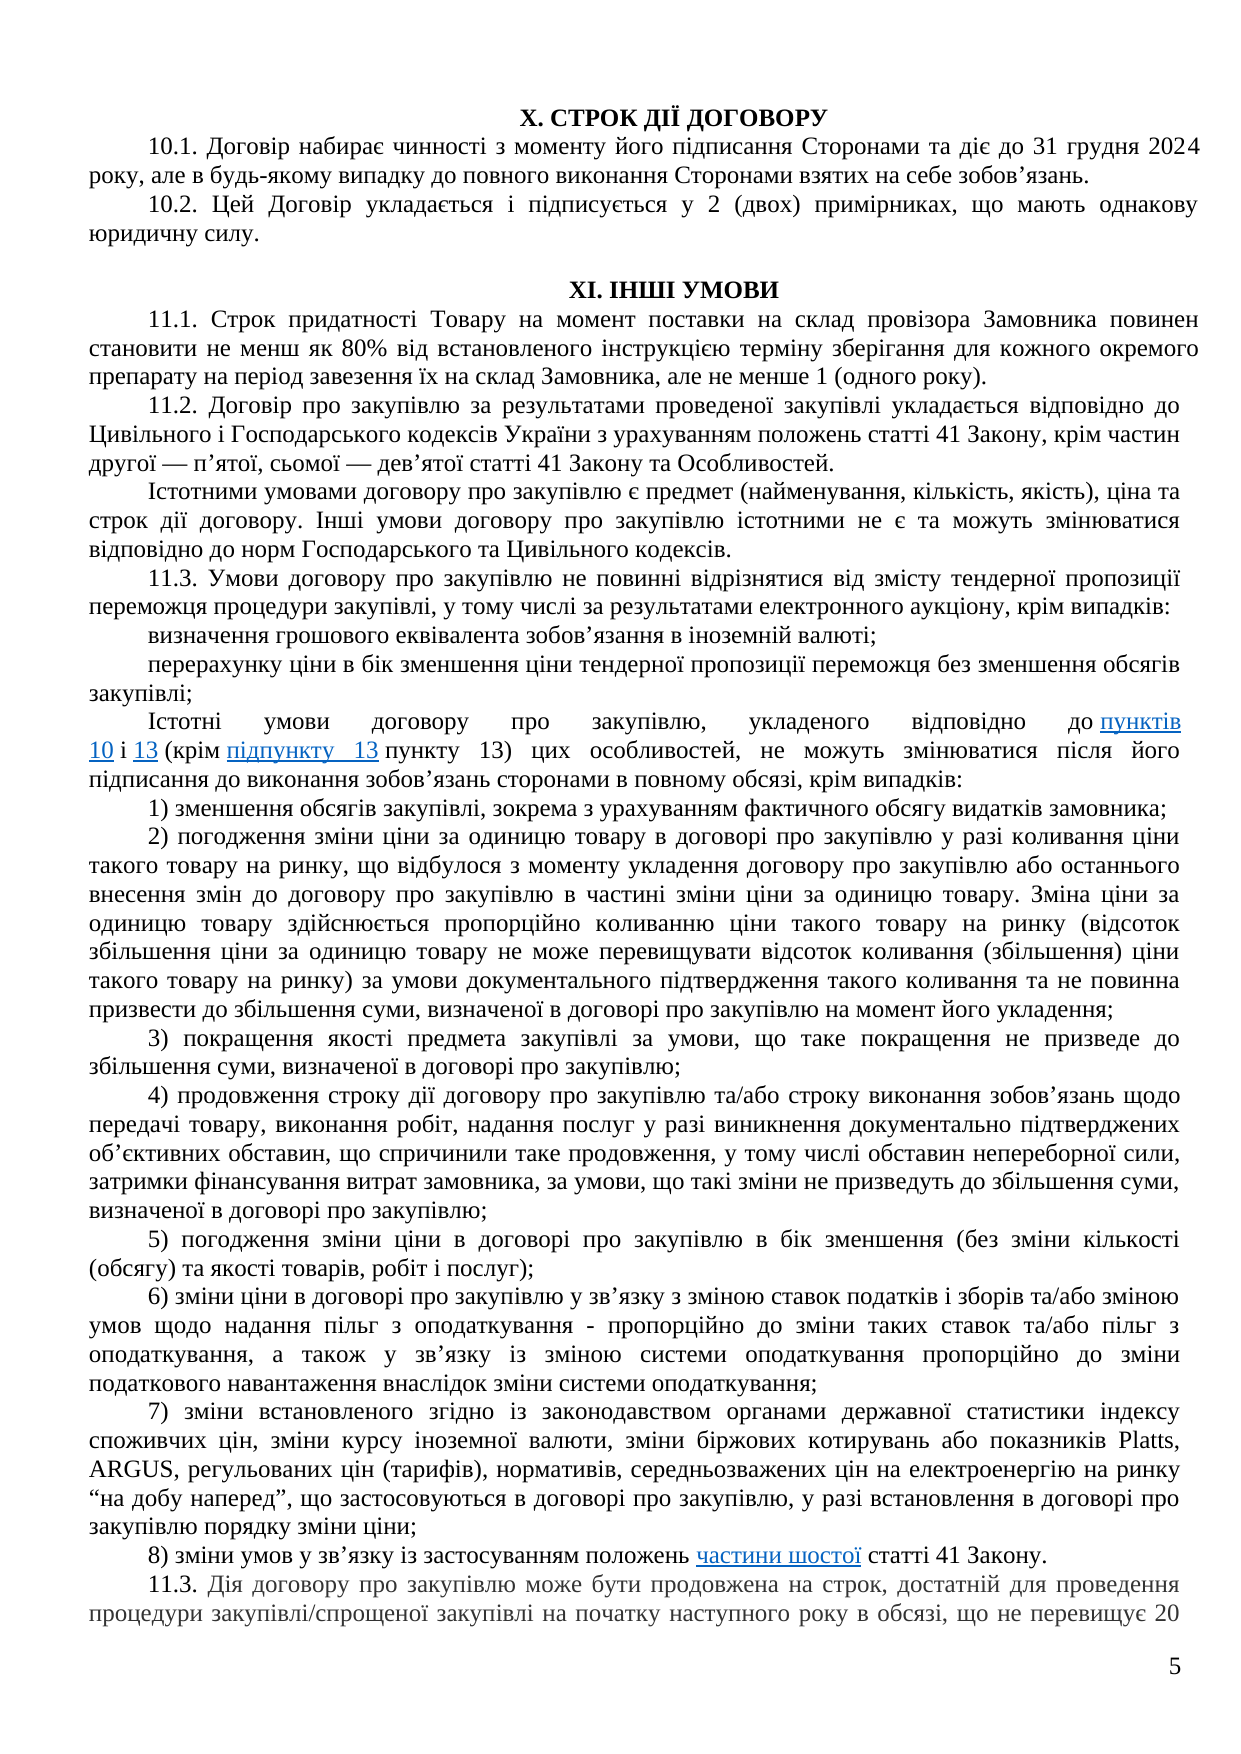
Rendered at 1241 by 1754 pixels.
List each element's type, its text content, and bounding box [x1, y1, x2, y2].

text Істотними умовами договору про закупівлю є предмет (найменування, кількість, якість), ціна та строк дії договору. Інші умови договору про закупівлю істотними не є та можуть змінюватися відповідно до норм Господарського та Цивільного кодексів. [89, 476, 1181, 563]
subtitle 10.2. Цей Договір укладається і підписується у 2 (двох) примірниках, що мають однакову юридичну силу. [89, 189, 1200, 246]
text 11.2. Договір про закупівлю за результатами проведеної закупівлі укладається відповідно до Цивільного і Господарського кодексів України з урахуванням положень статті 41 Закону, крім частин другої — п’ятої, сьомої — дев’ятої статті 41 Закону та Особливостей. [89, 390, 1181, 476]
subtitle XІ. ІНШІ УМОВИ [89, 275, 1200, 304]
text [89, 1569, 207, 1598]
text 2) погодження зміни ціни за одиницю товару в договорі про закупівлю у разі коливання ціни такого товару на ринку, що відбулося з моменту укладення договору про закупівлю або останнього внесення змін до договору про закупівлю в частині зміни ціни за одиницю товару. Зміна ціни за одиницю товару здійснюється пропорційно коливанню ціни такого товару на ринку (відсоток збільшення ціни за одиницю товару не може перевищувати відсоток коливання (збільшення) ціни такого товару на ринку) за умови документального підтвердження такого коливання та не повинна призвести до збільшення суми, визначеної в договорі про закупівлю на момент його укладення; [89, 821, 1181, 1023]
text 7) зміни встановленого згідно із законодавством органами державної статистики індексу споживчих цін, зміни курсу іноземної валюти, зміни біржових котирувань або показників Platts, ARGUS, регульованих цін (тарифів), нормативів, середньозважених цін на електроенергію на ринку “на добу наперед”, що застосовуються в договорі про закупівлю, у разі встановлення в договорі про закупівлю порядку зміни ціни; [89, 1396, 1181, 1540]
text 11.1. Строк придатності Товару на момент поставки на склад провізора Замовника повинен становити не менш як 80% від встановленого інструкцією терміну зберігання для кожного окремого препарату на період завезення їх на склад Замовника, але не менше 1 (одного року). [89, 304, 1200, 390]
text Істотні умови договору про закупівлю, укладеного відповідно до пунктів 10 і 13 (крім підпункту 13 пункту 13) цих особливостей, не можуть змінюватися після його підписання до виконання зобов’язань сторонами в повному обсязі, крім випадків: [89, 706, 1181, 793]
text 3) покращення якості предмета закупівлі за умови, що таке покращення не призведе до збільшення суми, визначеної в договорі про закупівлю; [89, 1023, 1181, 1080]
subtitle X. СТРОК ДІЇ ДОГОВОРУ [89, 103, 1200, 131]
text 8) зміни умов у зв’язку із застосуванням положень частини шостої статті 41 Закону. [89, 1540, 1181, 1569]
text визначення грошового еквівалента зобов’язання в іноземній валюті; [89, 620, 1181, 649]
text 11.3. Умови договору про закупівлю не повинні відрізнятися від змісту тендерної пропозиції переможця процедури закупівлі, у тому числі за результатами електронного аукціону, крім випадків: [89, 563, 1181, 620]
text 10.1. Договір набирає чинності з моменту його підписання Сторонами та діє до 31 грудня 2024 року, але в будь-якому випадку до повного виконання Сторонами взятих на себе зобов’язань. [89, 131, 1200, 189]
text 6) зміни ціни в договорі про закупівлю у зв’язку з зміною ставок податків і зборів та/або зміною умов щодо надання пільг з оподаткування - пропорційно до зміни таких ставок та/або пільг з оподаткування, а також у зв’язку із зміною системи оподаткування пропорційно до зміни податкового навантаження внаслідок зміни системи оподаткування; [89, 1281, 1181, 1396]
text перерахунку ціни в бік зменшення ціни тендерної пропозиції переможця без зменшення обсягів закупівлі; [89, 649, 1181, 706]
text 5) погодження зміни ціни в договорі про закупівлю в бік зменшення (без зміни кількості (обсягу) та якості товарів, робіт і послуг); [89, 1224, 1181, 1281]
text 1) зменшення обсягів закупівлі, зокрема з урахуванням фактичного обсягу видатків замовника; [89, 793, 1181, 821]
text 4) продовження строку дії договору про закупівлю та/або строку виконання зобов’язань щодо передачі товару, виконання робіт, надання послуг у разі виникнення документально підтверджених об’єктивних обставин, що спричинили таке продовження, у тому числі обставин непереборної сили, затримки фінансування витрат замовника, за умови, що такі зміни не призведуть до збільшення суми, визначеної в договорі про закупівлю; [89, 1080, 1181, 1224]
